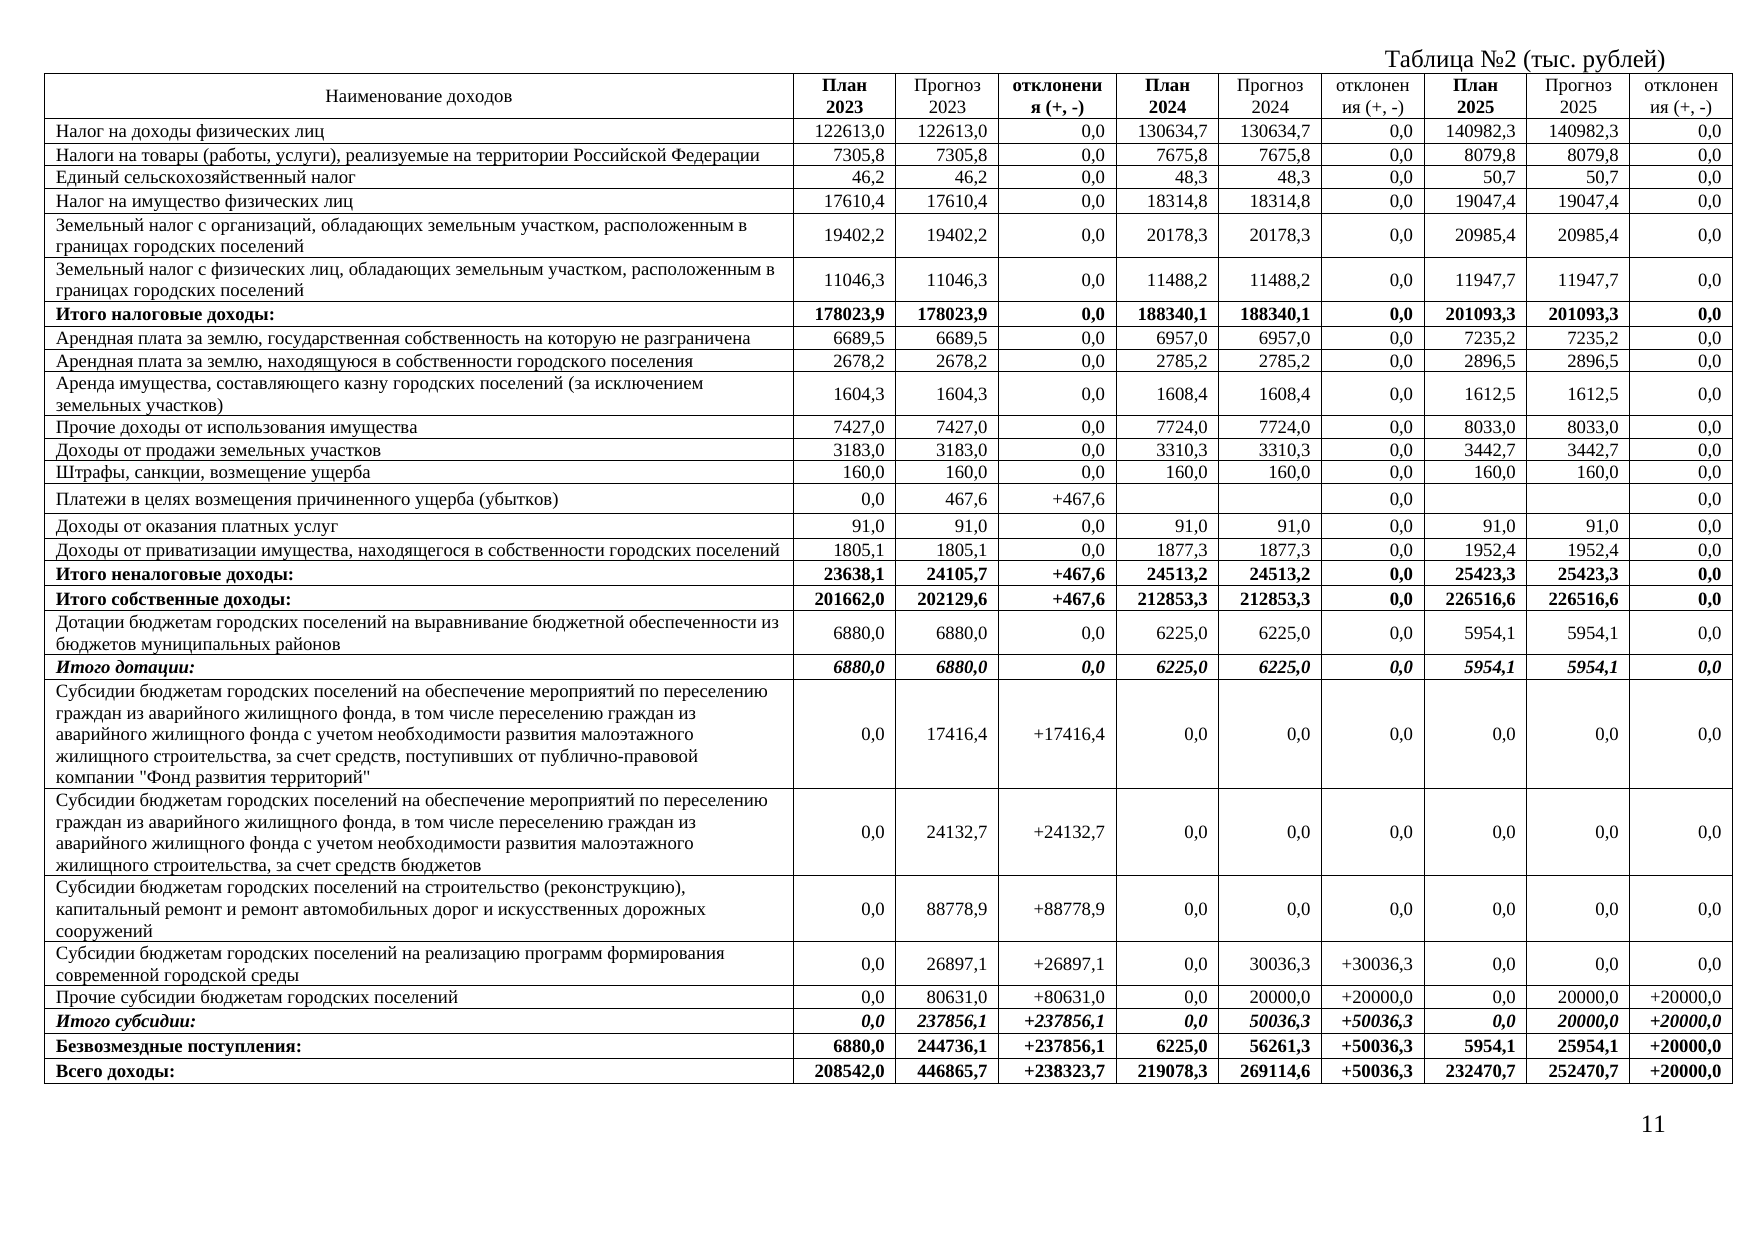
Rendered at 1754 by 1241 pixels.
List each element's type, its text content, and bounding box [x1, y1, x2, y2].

table_cell 11488,2 [1117, 258, 1218, 301]
table_cell 140982,3 [1425, 119, 1526, 142]
table_cell 0,0 [1117, 789, 1218, 875]
table_cell +467,6 [999, 586, 1116, 610]
table_cell 0,0 [1322, 461, 1424, 483]
table_cell 0,0 [999, 416, 1116, 438]
table_cell +238323,7 [999, 1059, 1116, 1082]
table_cell 2785,2 [1219, 350, 1321, 371]
text Таблица №2 (тыс. рублей) [177, 44, 1665, 73]
table_cell 0,0 [1322, 514, 1424, 538]
table_cell 2785,2 [1117, 350, 1218, 371]
table_cell 226516,6 [1425, 586, 1526, 610]
table_cell 6880,0 [794, 1034, 895, 1058]
table_cell 0,0 [1630, 514, 1732, 538]
table_cell 8079,8 [1527, 144, 1629, 165]
table_cell 0,0 [1630, 439, 1732, 460]
table_cell 8079,8 [1425, 144, 1526, 165]
table_cell 8033,0 [1425, 416, 1526, 438]
table_cell 6880,0 [794, 655, 895, 679]
table_cell [1219, 484, 1321, 513]
table_cell 0,0 [1117, 680, 1218, 788]
table_cell Налог на имущество физических лиц [45, 189, 793, 213]
table_cell +26897,1 [999, 942, 1116, 985]
table_cell 219078,3 [1117, 1059, 1218, 1082]
table_cell 6689,5 [794, 327, 895, 348]
table_cell +20000,0 [1322, 986, 1424, 1008]
table_cell Субсидии бюджетам городских поселений на обеспечение мероприятий по переселению граждан из аварийного жилищного фонда, в том числе переселению граждан из аварийного жилищного фонда с учетом необходимости развития малоэтажного жилищного строительства, за счет средств бюджетов [45, 789, 793, 875]
table_cell 160,0 [1425, 461, 1526, 483]
table_cell 0,0 [1630, 561, 1732, 585]
table_cell 7427,0 [896, 416, 998, 438]
table_cell 0,0 [1527, 680, 1629, 788]
table_cell 25954,1 [1527, 1034, 1629, 1058]
table_cell 5954,1 [1425, 611, 1526, 654]
table_cell 7724,0 [1219, 416, 1321, 438]
table_cell 7305,8 [794, 144, 895, 165]
table_cell 46,2 [896, 166, 998, 188]
table_cell 11488,2 [1219, 258, 1321, 301]
table_cell 17416,4 [896, 680, 998, 788]
table_cell 17610,4 [896, 189, 998, 213]
table_cell 91,0 [896, 514, 998, 538]
table_cell 0,0 [999, 539, 1116, 560]
table_cell 0,0 [1322, 611, 1424, 654]
table_cell 48,3 [1219, 166, 1321, 188]
table_cell 88778,9 [896, 876, 998, 941]
table_cell 0,0 [1322, 166, 1424, 188]
table_cell 269114,6 [1219, 1059, 1321, 1082]
table_cell 24513,2 [1117, 561, 1218, 585]
table_cell 6880,0 [896, 655, 998, 679]
table_cell 7235,2 [1425, 327, 1526, 348]
table_cell Субсидии бюджетам городских поселений на обеспечение мероприятий по переселению граждан из аварийного жилищного фонда, в том числе переселению граждан из аварийного жилищного фонда с учетом необходимости развития малоэтажного жилищного строительства, за счет средств, поступивших от публично-правовой компании "Фонд развития территорий" [45, 680, 793, 788]
table_cell +20000,0 [1630, 1009, 1732, 1033]
table_cell 25423,3 [1425, 561, 1526, 585]
table_cell 130634,7 [1219, 119, 1321, 142]
table_cell 0,0 [794, 876, 895, 941]
table_cell +20000,0 [1630, 986, 1732, 1008]
table_cell 0,0 [1117, 876, 1218, 941]
table_cell 20985,4 [1527, 214, 1629, 257]
table_cell 2896,5 [1527, 350, 1629, 371]
table_cell Земельный налог с организаций, обладающих земельным участком, расположенным в границах городских поселений [45, 214, 793, 257]
table_cell 23638,1 [794, 561, 895, 585]
table_cell 160,0 [1219, 461, 1321, 483]
table_cell 0,0 [1117, 986, 1218, 1008]
table_cell 24105,7 [896, 561, 998, 585]
table_cell 0,0 [1630, 214, 1732, 257]
table_cell Земельный налог с физических лиц, обладающих земельным участком, расположенным в границах городских поселений [45, 258, 793, 301]
table_cell 0,0 [1322, 416, 1424, 438]
table_cell 0,0 [999, 214, 1116, 257]
table_cell 91,0 [1527, 514, 1629, 538]
table_cell 237856,1 [896, 1009, 998, 1033]
table_cell 0,0 [1322, 680, 1424, 788]
table_cell 0,0 [1322, 302, 1424, 326]
table_cell 1604,3 [896, 372, 998, 415]
table_cell 1608,4 [1219, 372, 1321, 415]
table_cell Арендная плата за землю, находящуюся в собственности городского поселения [45, 350, 793, 371]
table_cell Платежи в целях возмещения причиненного ущерба (убытков) [45, 484, 793, 513]
table_cell 0,0 [1322, 119, 1424, 142]
table_cell 0,0 [794, 484, 895, 513]
table_cell 0,0 [1425, 1009, 1526, 1033]
table_cell 1805,1 [896, 539, 998, 560]
table_cell 19047,4 [1527, 189, 1629, 213]
table_cell Всего доходы: [45, 1059, 793, 1082]
table_cell 6957,0 [1117, 327, 1218, 348]
table_cell 0,0 [794, 680, 895, 788]
table_cell +30036,3 [1322, 942, 1424, 985]
table_cell 0,0 [1630, 611, 1732, 654]
table_cell 0,0 [1322, 876, 1424, 941]
table_cell [1425, 484, 1526, 513]
table_cell 0,0 [1425, 942, 1526, 985]
table_cell 6880,0 [896, 611, 998, 654]
table_cell +237856,1 [999, 1034, 1116, 1058]
table_cell 0,0 [1219, 789, 1321, 875]
table_cell 6225,0 [1117, 655, 1218, 679]
table_header Прогноз 2023 [896, 74, 998, 118]
table_cell Доходы от продажи земельных участков [45, 439, 793, 460]
table_cell 5954,1 [1527, 655, 1629, 679]
table_cell 130634,7 [1117, 119, 1218, 142]
table_cell 19402,2 [896, 214, 998, 257]
table_cell 212853,3 [1219, 586, 1321, 610]
table_cell 11947,7 [1527, 258, 1629, 301]
table_cell 446865,7 [896, 1059, 998, 1082]
table_cell 208542,0 [794, 1059, 895, 1082]
table_cell 91,0 [1425, 514, 1526, 538]
table_cell 2678,2 [794, 350, 895, 371]
table_cell 0,0 [1630, 655, 1732, 679]
table_cell 26897,1 [896, 942, 998, 985]
table_cell 3310,3 [1219, 439, 1321, 460]
table_cell 0,0 [1425, 789, 1526, 875]
table_cell 0,0 [1322, 561, 1424, 585]
table_cell 0,0 [1527, 942, 1629, 985]
table_cell 0,0 [1322, 484, 1424, 513]
table_cell 244736,1 [896, 1034, 998, 1058]
table_cell 0,0 [1425, 986, 1526, 1008]
table_cell 0,0 [999, 655, 1116, 679]
table_cell 5954,1 [1425, 1034, 1526, 1058]
table_cell 0,0 [1322, 372, 1424, 415]
table_header Прогноз 2025 [1527, 74, 1629, 118]
table_cell 0,0 [1630, 416, 1732, 438]
table_cell +467,6 [999, 484, 1116, 513]
table_cell 1604,3 [794, 372, 895, 415]
table_cell 1612,5 [1527, 372, 1629, 415]
table_cell 160,0 [896, 461, 998, 483]
table_cell 0,0 [1219, 876, 1321, 941]
table_cell Субсидии бюджетам городских поселений на реализацию программ формирования современной городской среды [45, 942, 793, 985]
table_cell 50036,3 [1219, 1009, 1321, 1033]
table_cell 140982,3 [1527, 119, 1629, 142]
table_cell Субсидии бюджетам городских поселений на строительство (реконструкцию), капитальный ремонт и ремонт автомобильных дорог и искусственных дорожных сооружений [45, 876, 793, 941]
table_cell 467,6 [896, 484, 998, 513]
table_cell 0,0 [1219, 680, 1321, 788]
table_cell 0,0 [1322, 144, 1424, 165]
table_cell 20985,4 [1425, 214, 1526, 257]
table_cell 0,0 [1630, 539, 1732, 560]
table_cell Аренда имущества, составляющего казну городских поселений (за исключением земельных участков) [45, 372, 793, 415]
table_cell 6689,5 [896, 327, 998, 348]
table_cell 0,0 [999, 144, 1116, 165]
table_header Прогноз 2024 [1219, 74, 1321, 118]
table_cell 0,0 [999, 514, 1116, 538]
table_header Наименование доходов [45, 74, 793, 118]
table_header План 2023 [794, 74, 895, 118]
table_cell 91,0 [1219, 514, 1321, 538]
table_cell 11046,3 [896, 258, 998, 301]
table_cell 3442,7 [1527, 439, 1629, 460]
table_cell 0,0 [794, 986, 895, 1008]
table_cell 0,0 [1322, 439, 1424, 460]
table_cell 0,0 [1322, 655, 1424, 679]
table_cell 7675,8 [1219, 144, 1321, 165]
table_cell 91,0 [794, 514, 895, 538]
table_cell 1612,5 [1425, 372, 1526, 415]
table_cell 0,0 [1322, 327, 1424, 348]
table_cell 188340,1 [1219, 302, 1321, 326]
table_cell 160,0 [1527, 461, 1629, 483]
table_cell 6225,0 [1219, 611, 1321, 654]
table_cell 7427,0 [794, 416, 895, 438]
table_cell 202129,6 [896, 586, 998, 610]
table_cell 0,0 [1630, 586, 1732, 610]
table_cell +50036,3 [1322, 1034, 1424, 1058]
table_header План 2024 [1117, 74, 1218, 118]
table_cell 0,0 [999, 461, 1116, 483]
table_cell 20178,3 [1219, 214, 1321, 257]
table_cell Налог на доходы физических лиц [45, 119, 793, 142]
table_cell Итого собственные доходы: [45, 586, 793, 610]
table_cell 3310,3 [1117, 439, 1218, 460]
table_cell 20000,0 [1527, 1009, 1629, 1033]
table_cell 11046,3 [794, 258, 895, 301]
table_cell 19402,2 [794, 214, 895, 257]
table_cell Налоги на товары (работы, услуги), реализуемые на территории Российской Федерации [45, 144, 793, 165]
table_cell Штрафы, санкции, возмещение ущерба [45, 461, 793, 483]
table_cell Итого субсидии: [45, 1009, 793, 1033]
table_cell 226516,6 [1527, 586, 1629, 610]
table_cell 6957,0 [1219, 327, 1321, 348]
table_cell 0,0 [1630, 680, 1732, 788]
table_cell 0,0 [999, 302, 1116, 326]
table_cell 6225,0 [1117, 1034, 1218, 1058]
table_cell +88778,9 [999, 876, 1116, 941]
table_header отклонения (+, -) [1630, 74, 1732, 118]
table_cell +24132,7 [999, 789, 1116, 875]
table_cell +467,6 [999, 561, 1116, 585]
table_cell +17416,4 [999, 680, 1116, 788]
table_cell 201093,3 [1527, 302, 1629, 326]
table_cell 0,0 [999, 611, 1116, 654]
table_cell +50036,3 [1322, 1059, 1424, 1082]
table_cell 122613,0 [896, 119, 998, 142]
table_cell 17610,4 [794, 189, 895, 213]
table_cell 201662,0 [794, 586, 895, 610]
table_cell 0,0 [999, 439, 1116, 460]
table_cell 0,0 [1630, 189, 1732, 213]
table_cell 5954,1 [1527, 611, 1629, 654]
table_cell 3442,7 [1425, 439, 1526, 460]
table_cell Прочие доходы от использования имущества [45, 416, 793, 438]
table_cell +20000,0 [1630, 1034, 1732, 1058]
table_cell 201093,3 [1425, 302, 1526, 326]
table_cell 1952,4 [1425, 539, 1526, 560]
table_cell 160,0 [1117, 461, 1218, 483]
table_cell Итого неналоговые доходы: [45, 561, 793, 585]
table_cell 20000,0 [1527, 986, 1629, 1008]
table_cell 56261,3 [1219, 1034, 1321, 1058]
table_cell 7675,8 [1117, 144, 1218, 165]
table_cell 0,0 [794, 789, 895, 875]
table_cell 30036,3 [1219, 942, 1321, 985]
table_cell 0,0 [999, 372, 1116, 415]
table_cell 1952,4 [1527, 539, 1629, 560]
table_cell 46,2 [794, 166, 895, 188]
table_cell 252470,7 [1527, 1059, 1629, 1082]
table_cell 0,0 [1630, 144, 1732, 165]
table_cell 0,0 [1322, 258, 1424, 301]
table_cell 5954,1 [1425, 655, 1526, 679]
table_cell 0,0 [999, 166, 1116, 188]
table_cell 0,0 [1322, 586, 1424, 610]
table_cell 0,0 [794, 942, 895, 985]
table_cell 178023,9 [896, 302, 998, 326]
table_cell 6225,0 [1219, 655, 1321, 679]
table_cell 20000,0 [1219, 986, 1321, 1008]
table_cell 0,0 [1630, 166, 1732, 188]
table_cell Дотации бюджетам городских поселений на выравнивание бюджетной обеспеченности из бюджетов муниципальных районов [45, 611, 793, 654]
table_cell 0,0 [1630, 372, 1732, 415]
table_cell 0,0 [1527, 876, 1629, 941]
table_cell 0,0 [1425, 876, 1526, 941]
table_cell 0,0 [1630, 942, 1732, 985]
table_cell Единый сельскохозяйственный налог [45, 166, 793, 188]
table_cell 0,0 [999, 350, 1116, 371]
table_cell Итого налоговые доходы: [45, 302, 793, 326]
table_cell 212853,3 [1117, 586, 1218, 610]
table_cell Доходы от приватизации имущества, находящегося в собственности городских поселений [45, 539, 793, 560]
table_cell 1877,3 [1219, 539, 1321, 560]
table_cell 1608,4 [1117, 372, 1218, 415]
table_cell Итого дотации: [45, 655, 793, 679]
table_cell 8033,0 [1527, 416, 1629, 438]
table_cell 232470,7 [1425, 1059, 1526, 1082]
table_cell 0,0 [999, 189, 1116, 213]
table_cell 1805,1 [794, 539, 895, 560]
table_cell 0,0 [1322, 789, 1424, 875]
table_cell 7724,0 [1117, 416, 1218, 438]
table_cell [1527, 484, 1629, 513]
table_cell 0,0 [1630, 461, 1732, 483]
table_cell 24513,2 [1219, 561, 1321, 585]
table_header отклонения (+, -) [999, 74, 1116, 118]
table_cell 0,0 [1630, 350, 1732, 371]
table_cell 0,0 [1630, 789, 1732, 875]
table_cell 0,0 [1322, 214, 1424, 257]
table_cell 0,0 [1630, 876, 1732, 941]
table_cell 0,0 [1322, 539, 1424, 560]
table_cell 18314,8 [1219, 189, 1321, 213]
table_cell +50036,3 [1322, 1009, 1424, 1033]
table_cell Доходы от оказания платных услуг [45, 514, 793, 538]
table_cell 178023,9 [794, 302, 895, 326]
table_cell 0,0 [1630, 302, 1732, 326]
table_cell 0,0 [1322, 189, 1424, 213]
table_cell 48,3 [1117, 166, 1218, 188]
table_cell 0,0 [999, 258, 1116, 301]
table_cell +20000,0 [1630, 1059, 1732, 1082]
table_cell Безвозмездные поступления: [45, 1034, 793, 1058]
table_cell 2678,2 [896, 350, 998, 371]
table_cell 0,0 [1630, 484, 1732, 513]
table_cell 18314,8 [1117, 189, 1218, 213]
table_cell 0,0 [1117, 1009, 1218, 1033]
table_cell 19047,4 [1425, 189, 1526, 213]
table_cell 6880,0 [794, 611, 895, 654]
table_cell 11947,7 [1425, 258, 1526, 301]
table_cell 20178,3 [1117, 214, 1218, 257]
table_cell 6225,0 [1117, 611, 1218, 654]
table_cell 3183,0 [896, 439, 998, 460]
table_cell [1117, 484, 1218, 513]
table_cell 25423,3 [1527, 561, 1629, 585]
table_cell 0,0 [1117, 942, 1218, 985]
table_cell 50,7 [1425, 166, 1526, 188]
table_cell 0,0 [1630, 258, 1732, 301]
table_cell 160,0 [794, 461, 895, 483]
table_cell 50,7 [1527, 166, 1629, 188]
table_cell +80631,0 [999, 986, 1116, 1008]
table_cell 0,0 [1527, 789, 1629, 875]
table_cell 1877,3 [1117, 539, 1218, 560]
table_cell 122613,0 [794, 119, 895, 142]
table_cell Прочие субсидии бюджетам городских поселений [45, 986, 793, 1008]
table_cell 3183,0 [794, 439, 895, 460]
table_cell 0,0 [1322, 350, 1424, 371]
table_cell 24132,7 [896, 789, 998, 875]
table_header План 2025 [1425, 74, 1526, 118]
table_cell 2896,5 [1425, 350, 1526, 371]
table_cell 7235,2 [1527, 327, 1629, 348]
table_cell +237856,1 [999, 1009, 1116, 1033]
table_cell 0,0 [1630, 327, 1732, 348]
table_cell 188340,1 [1117, 302, 1218, 326]
table_cell 0,0 [1630, 119, 1732, 142]
table_cell 91,0 [1117, 514, 1218, 538]
table_cell 0,0 [1425, 680, 1526, 788]
table_cell Арендная плата за землю, государственная собственность на которую не разграничена [45, 327, 793, 348]
table_header отклонения (+, -) [1322, 74, 1424, 118]
table_cell 80631,0 [896, 986, 998, 1008]
table_cell 0,0 [794, 1009, 895, 1033]
table_cell 7305,8 [896, 144, 998, 165]
table_cell 0,0 [999, 119, 1116, 142]
table_cell 0,0 [999, 327, 1116, 348]
